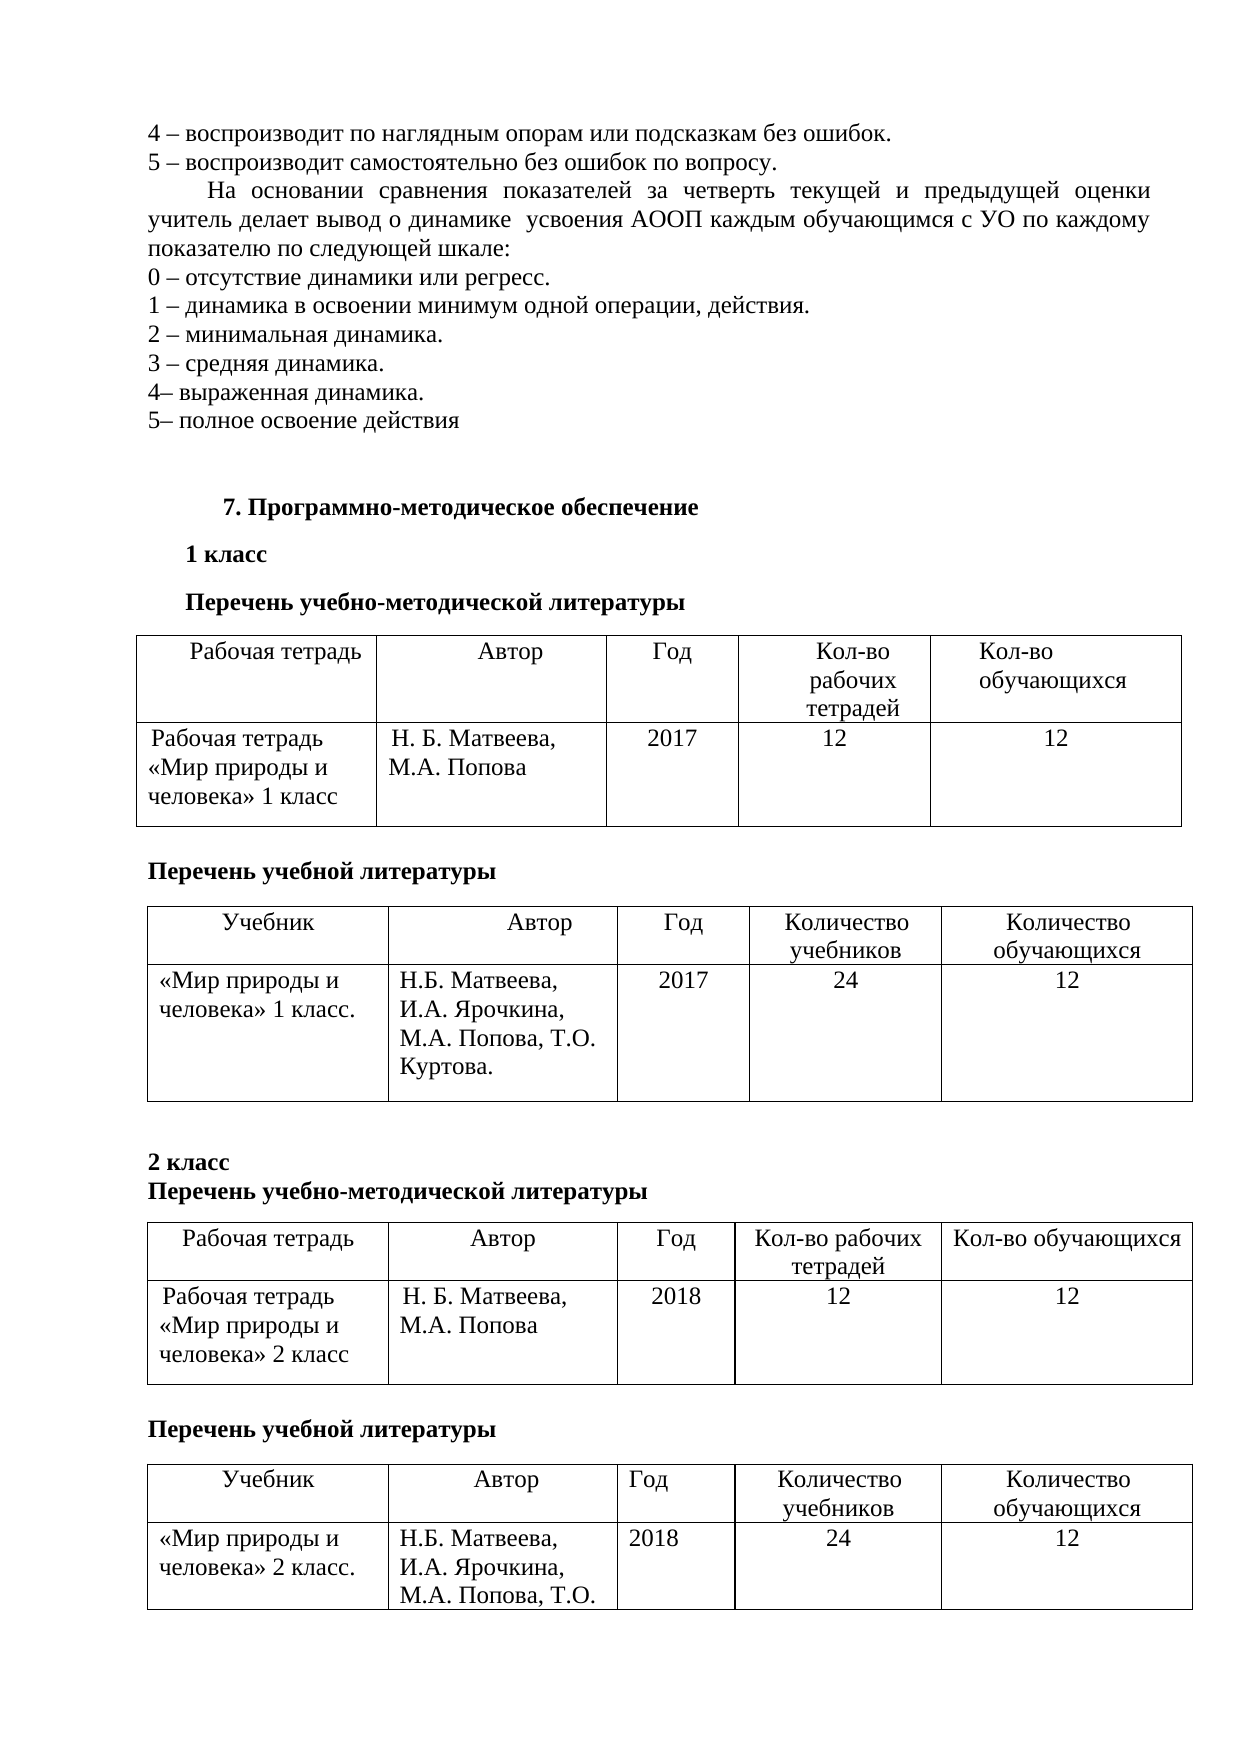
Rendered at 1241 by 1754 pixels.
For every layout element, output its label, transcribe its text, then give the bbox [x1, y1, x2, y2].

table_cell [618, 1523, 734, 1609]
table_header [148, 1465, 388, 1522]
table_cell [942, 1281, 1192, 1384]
text 2 – минимальная динамика. [148, 319, 1152, 348]
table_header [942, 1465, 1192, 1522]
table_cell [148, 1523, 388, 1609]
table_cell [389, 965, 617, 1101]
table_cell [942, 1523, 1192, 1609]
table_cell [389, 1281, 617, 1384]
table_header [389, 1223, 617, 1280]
text На основании сравнения показателей за четверть текущей и предыдущей оценки учитель делает вывод о динамике усвоения АООП каждым обучающимся с УО по каждому показателю по следующей шкале: [148, 176, 1152, 262]
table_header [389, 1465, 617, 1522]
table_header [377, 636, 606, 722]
text 5– полное освоение действия [148, 406, 1152, 434]
list 7. Программно-методическое обеспечение [223, 492, 1152, 521]
text 1 – динамика в освоении минимум одной операции, действия. [148, 291, 1152, 319]
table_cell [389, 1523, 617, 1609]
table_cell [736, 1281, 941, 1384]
text Перечень учебной литературы [148, 856, 1152, 885]
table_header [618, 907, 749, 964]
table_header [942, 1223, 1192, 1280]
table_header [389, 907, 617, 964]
text 5 – воспроизводит самостоятельно без ошибок по вопросу. [148, 147, 1152, 176]
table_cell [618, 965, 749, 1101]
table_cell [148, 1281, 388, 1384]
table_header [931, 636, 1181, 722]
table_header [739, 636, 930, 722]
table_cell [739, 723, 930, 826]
text 2 класс [148, 1147, 1152, 1176]
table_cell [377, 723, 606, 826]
text 4 – воспроизводит по наглядным опорам или подсказкам без ошибок. [148, 118, 1152, 147]
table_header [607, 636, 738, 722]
text 0 – отсутствие динамики или регресс. [148, 262, 1152, 291]
text 4– выраженная динамика. [148, 377, 1152, 406]
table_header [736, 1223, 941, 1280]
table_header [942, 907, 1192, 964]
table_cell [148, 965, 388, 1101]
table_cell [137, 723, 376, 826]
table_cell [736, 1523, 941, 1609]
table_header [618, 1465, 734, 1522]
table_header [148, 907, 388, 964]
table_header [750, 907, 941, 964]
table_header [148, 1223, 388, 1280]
text 3 – средняя динамика. [148, 348, 1152, 377]
text Перечень учебно-методической литературы [185, 587, 1152, 616]
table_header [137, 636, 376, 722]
text Перечень учебной литературы [148, 1414, 1152, 1443]
text 1 класс [185, 539, 1152, 568]
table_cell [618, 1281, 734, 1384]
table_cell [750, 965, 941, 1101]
text Перечень учебно-методической литературы [148, 1176, 1152, 1205]
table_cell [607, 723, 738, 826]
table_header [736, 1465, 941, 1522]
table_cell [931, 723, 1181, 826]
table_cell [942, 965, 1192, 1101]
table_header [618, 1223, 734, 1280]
